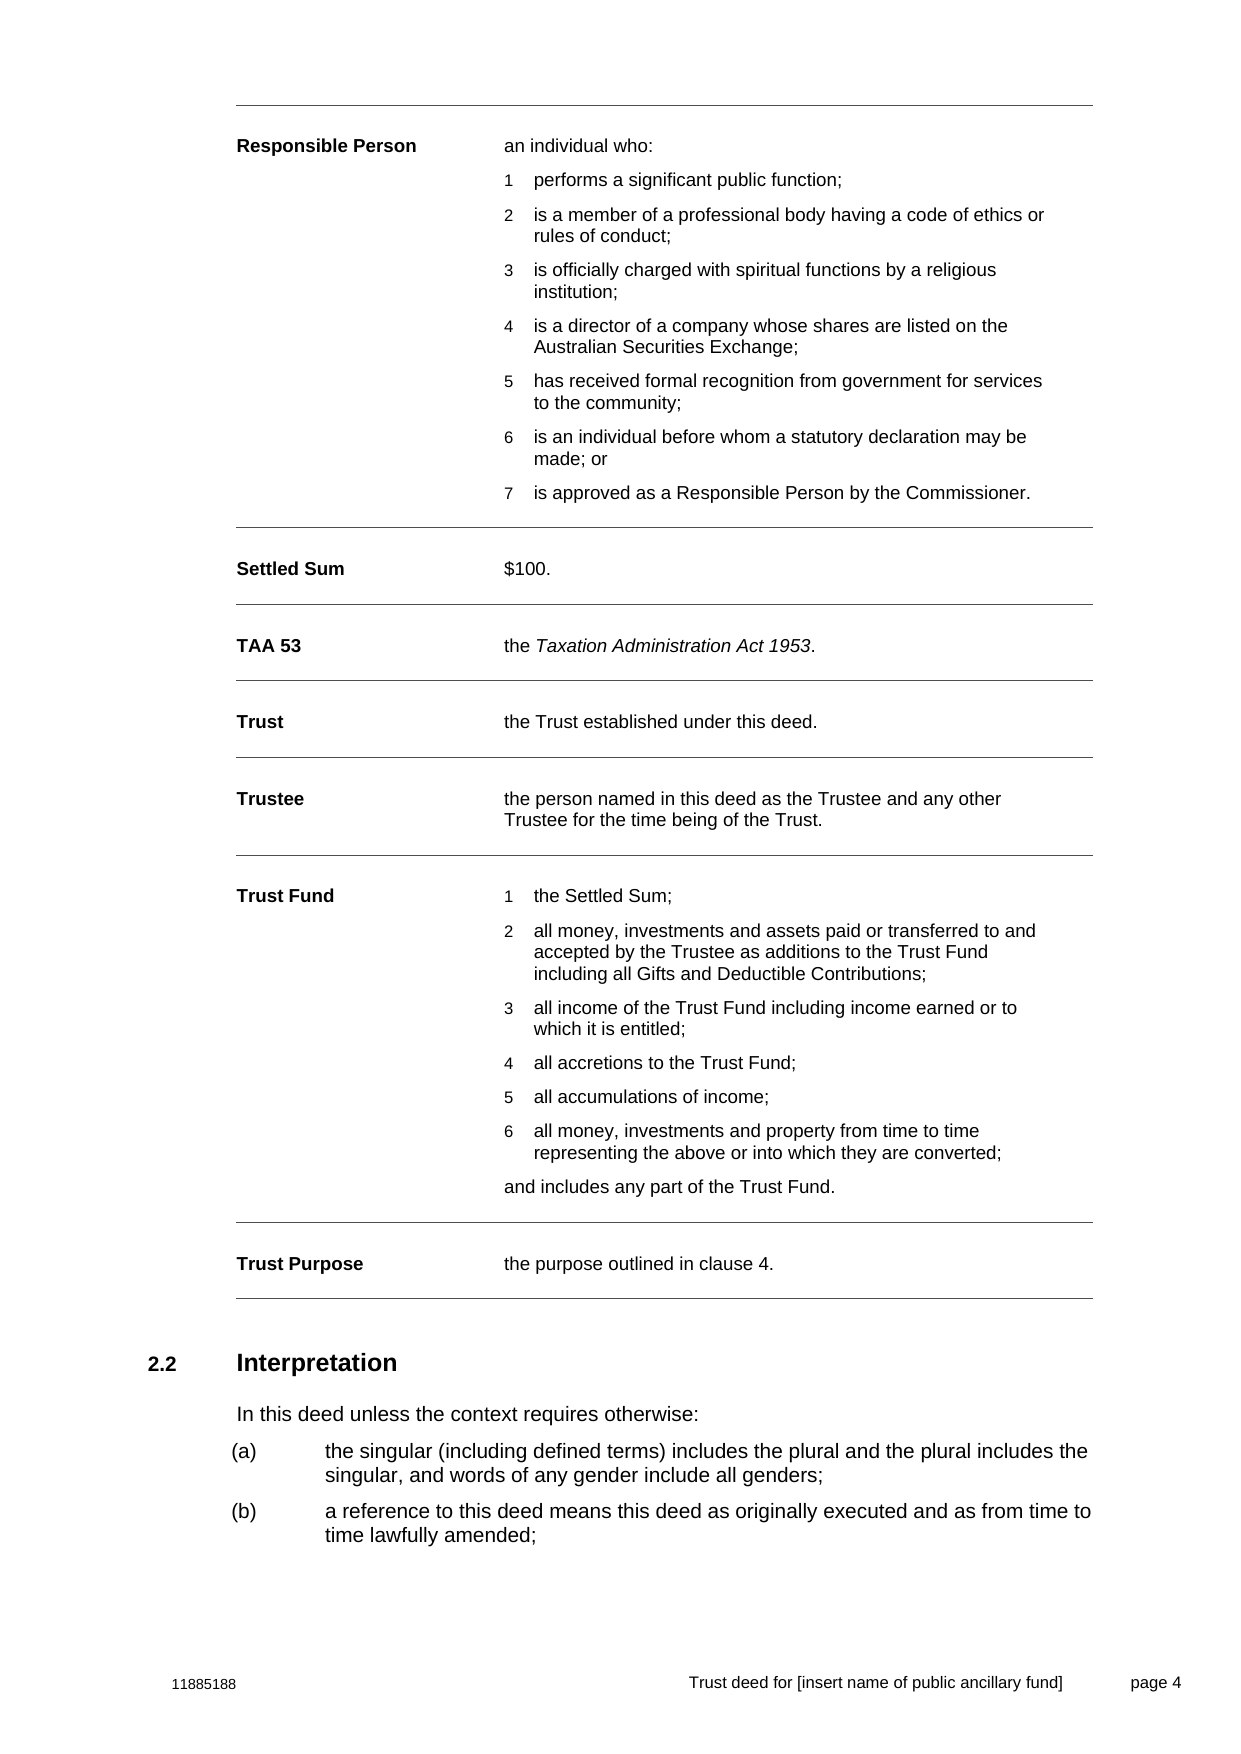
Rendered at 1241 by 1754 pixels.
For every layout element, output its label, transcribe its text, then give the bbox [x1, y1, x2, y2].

table_cell the purpose outlined in clause 4. [504, 1223, 1093, 1298]
table_cell the person named in this deed as the Trustee and any other Trustee for the time being of the Trust. [504, 758, 1093, 855]
table_cell $100. [504, 528, 1093, 604]
table_cell Trust Fund [236, 856, 504, 1222]
table_cell Responsible Person [236, 106, 504, 527]
table_cell the Trust established under this deed. [504, 681, 1093, 757]
table_cell Settled Sum [236, 528, 504, 604]
table_cell the Taxation Administration Act 1953. [504, 605, 1093, 680]
table_cell Trust Purpose [236, 1223, 504, 1298]
subtitle a reference to this deed means this deed as originally executed and as from time to time lawfully amended; [231, 1499, 1135, 1547]
text In this deed unless the context requires otherwise: [236, 1402, 1135, 1426]
table_cell the Settled Sum; all money, investments and assets paid or transferred to and accepted by the Trustee as additions to the Trust Fund including all Gifts and Deductible Contributions; all income of the Trust Fund including income earned or to which it is entitled; all accretions to the Trust Fund; all accumulations of income; all money, investments and property from time to time representing the above or into which they are converted; and includes any part of the Trust Fund. [504, 856, 1093, 1222]
table_cell Trustee [236, 758, 504, 855]
table_cell Trust [236, 681, 504, 757]
subtitle Interpretation [148, 1348, 1135, 1377]
table_cell an individual who: performs a significant public function; is a member of a professional body having a code of ethics or rules of conduct; is officially charged with spiritual functions by a religious institution; is a director of a company whose shares are listed on the Australian Securities Exchange; has received formal recognition from government for services to the community; is an individual before whom a statutory declaration may be made; or is approved as a Responsible Person by the Commissioner. [504, 106, 1093, 527]
table_cell TAA 53 [236, 605, 504, 680]
subtitle the singular (including defined terms) includes the plural and the plural includes the singular, and words of any gender include all genders; [231, 1438, 1135, 1486]
